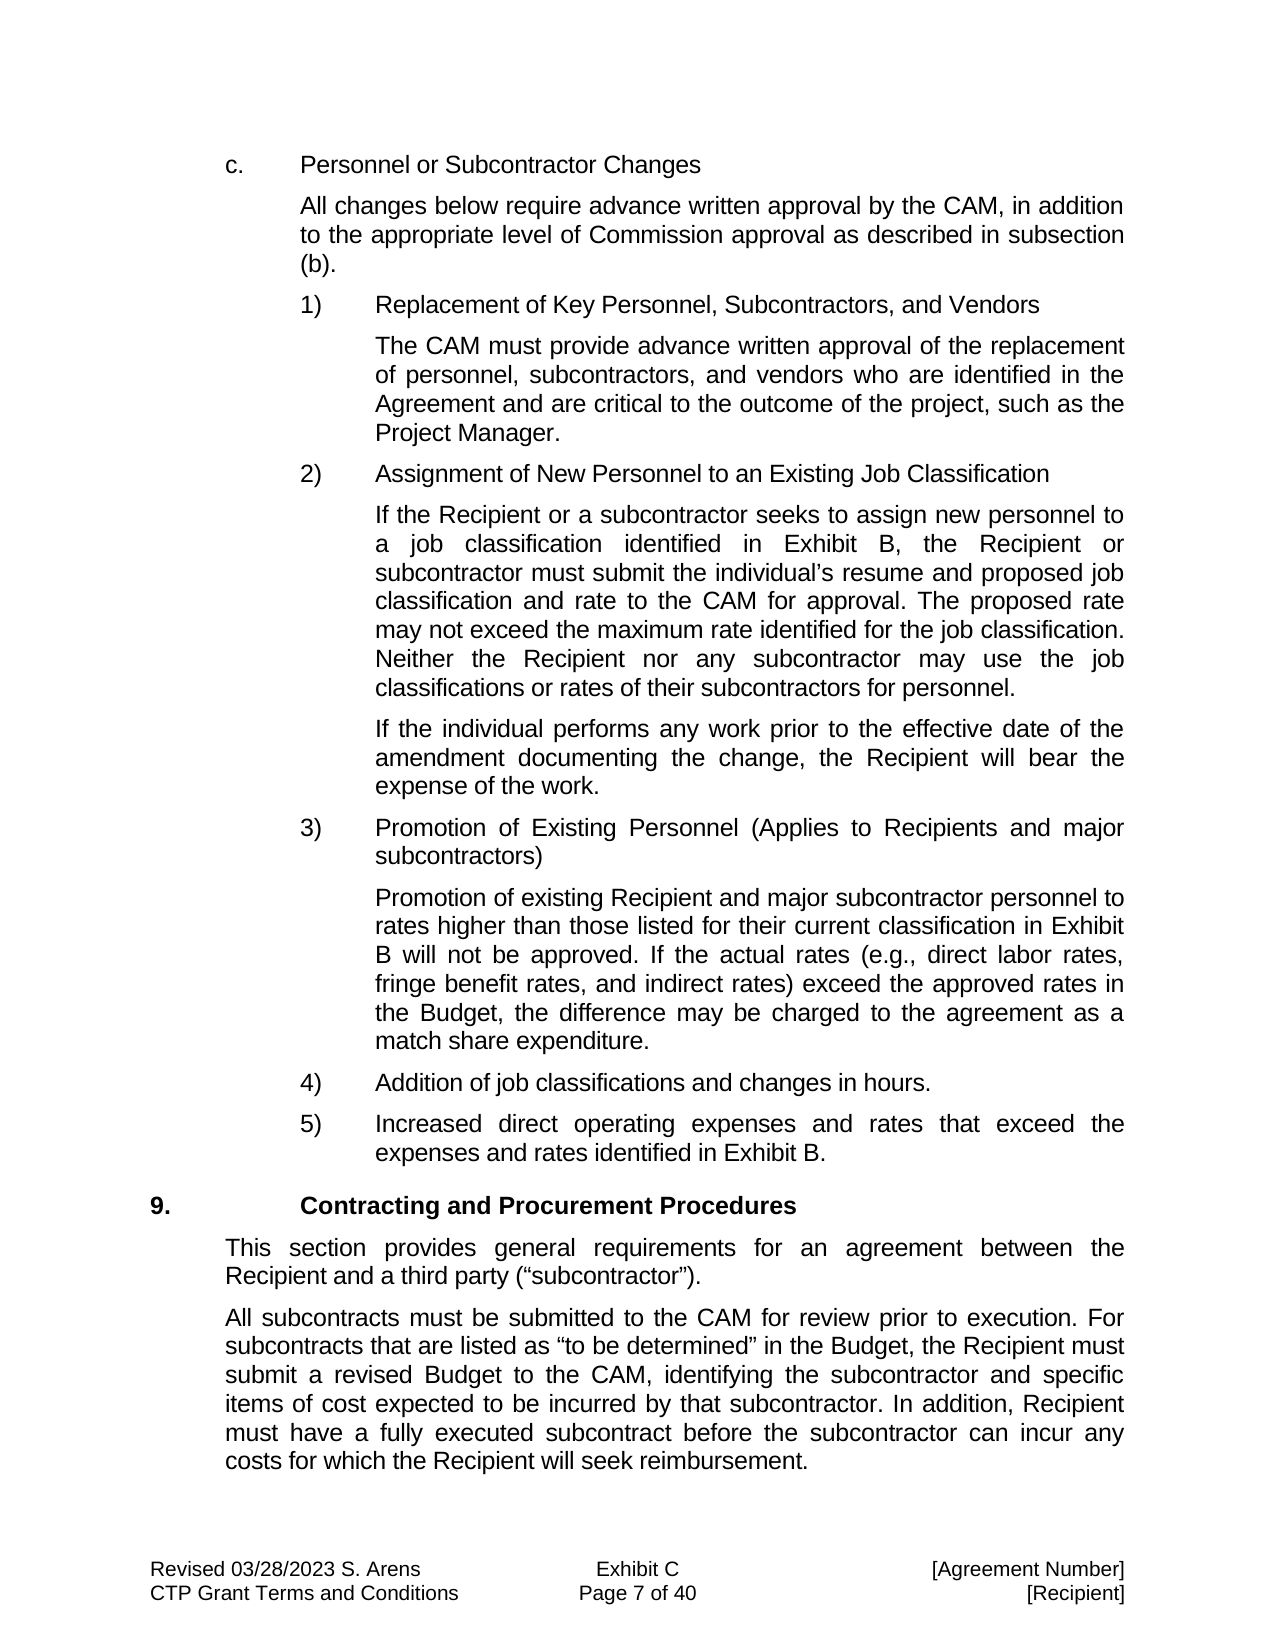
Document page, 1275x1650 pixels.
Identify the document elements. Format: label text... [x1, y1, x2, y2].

text This section provides general requirements for an agreement between the Recipient and a third party (“subcontractor”). [225, 1232, 1125, 1290]
text 5) Increased direct operating expenses and rates that exceed the expenses and rates identified in Exhibit B. [300, 1109, 1125, 1166]
text If the individual performs any work prior to the effective date of the amendment documenting the change, the Recipient will bear the expense of the work. [375, 714, 1125, 800]
text 4) Addition of job classifications and changes in hours. [300, 1067, 1125, 1096]
text 2) Assignment of New Personnel to an Existing Job Classification [300, 459, 1125, 487]
text If the Recipient or a subcontractor seeks to assign new personnel to a job classification identified in Exhibit B, the Recipient or subcontractor must submit the individual’s resume and proposed job classification and rate to the CAM for approval. The proposed rate may not exceed the maximum rate identified for the job classification. Neither the Recipient nor any subcontractor may use the job classifications or rates of their subcontractors for personnel. [375, 500, 1125, 701]
text The CAM must provide advance written approval of the replacement of personnel, subcontractors, and vendors who are identified in the Agreement and are critical to the outcome of the project, such as the Project Manager. [375, 331, 1125, 446]
text All changes below require advance written approval by the CAM, in addition to the appropriate level of Commission approval as described in subsection (b). [300, 191, 1125, 277]
subtitle Contracting and Procurement Procedures [150, 1191, 1125, 1220]
text 1) Replacement of Key Personnel, Subcontractors, and Vendors [225, 290, 1125, 319]
text All subcontracts must be submitted to the CAM for review prior to execution. For subcontracts that are listed as “to be determined” in the Budget, the Recipient must submit a revised Budget to the CAM, identifying the subcontractor and specific items of cost expected to be incurred by that subcontractor. In addition, Recipient must have a fully executed subcontract before the subcontractor can incur any costs for which the Recipient will seek reimbursement. [225, 1302, 1125, 1475]
list Personnel or Subcontractor Changes [225, 150, 1125, 179]
text Promotion of existing Recipient and major subcontractor personnel to rates higher than those listed for their current classification in Exhibit B will not be approved. If the actual rates (e.g., direct labor rates, fringe benefit rates, and indirect rates) exceed the approved rates in the Budget, the difference may be charged to the agreement as a match share expenditure. [375, 882, 1125, 1055]
text 3) Promotion of Existing Personnel (Applies to Recipients and major subcontractors) [300, 812, 1125, 870]
